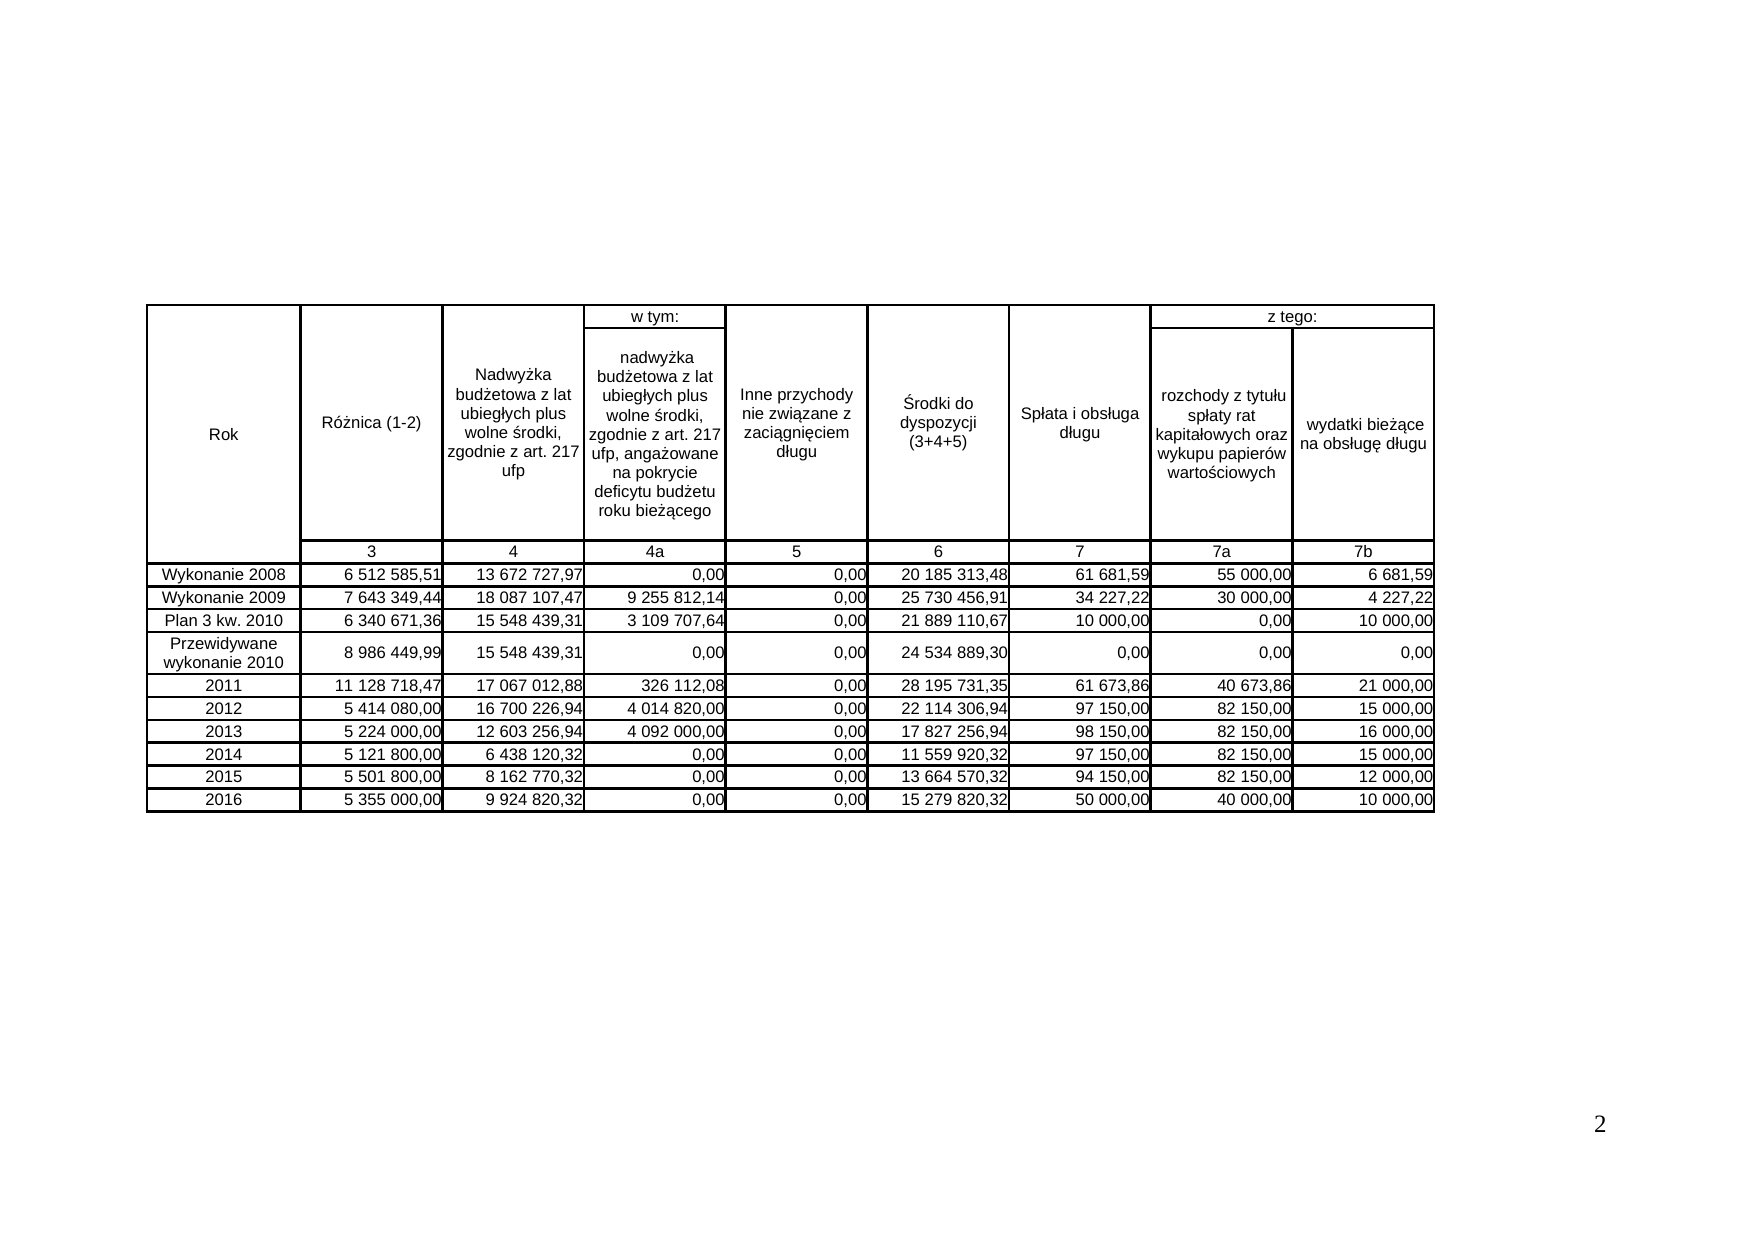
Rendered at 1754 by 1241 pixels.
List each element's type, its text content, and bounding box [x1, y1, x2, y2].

table_cell 30 000,00 [1152, 588, 1291, 608]
table_cell 7b [1294, 542, 1433, 562]
table_cell 21 000,00 [1294, 675, 1433, 696]
table_cell 0,00 [727, 698, 866, 718]
table_cell 2014 [148, 744, 299, 764]
table_header w tym: [585, 306, 724, 327]
table_header Spłata i obsługa długu [1010, 306, 1149, 539]
table_cell 82 150,00 [1152, 744, 1291, 764]
table_cell 40 673,86 [1152, 675, 1291, 696]
table_cell 6 681,59 [1294, 565, 1433, 585]
table_cell 2013 [148, 721, 299, 741]
table_cell 0,00 [1152, 633, 1291, 673]
table_cell 22 114 306,94 [869, 698, 1008, 718]
table_cell 4 [444, 542, 583, 562]
table_cell 98 150,00 [1010, 721, 1149, 741]
table_cell 0,00 [727, 767, 866, 787]
table_cell rozchody z tytułu spłaty rat kapitałowych oraz wykupu papierów wartościowych [1152, 329, 1291, 539]
table_cell 5 [727, 542, 866, 562]
table_cell 5 414 080,00 [302, 698, 441, 718]
table_cell 13 672 727,97 [444, 565, 583, 585]
table_cell 97 150,00 [1010, 744, 1149, 764]
table_cell 94 150,00 [1010, 767, 1149, 787]
table_header Różnica (1-2) [302, 306, 441, 539]
table_cell 6 [869, 542, 1008, 562]
table_cell 7 [1010, 542, 1149, 562]
table_cell 0,00 [727, 744, 866, 764]
table_cell 11 559 920,32 [869, 744, 1008, 764]
table_cell 17 067 012,88 [444, 675, 583, 696]
table_cell 0,00 [1294, 633, 1433, 673]
table_cell 16 700 226,94 [444, 698, 583, 718]
table_cell wydatki bieżące na obsługę długu [1294, 329, 1433, 539]
table_cell 4 227,22 [1294, 588, 1433, 608]
table_cell 9 255 812,14 [585, 588, 724, 608]
table_cell 12 000,00 [1294, 767, 1433, 787]
table_header Środki do dyspozycji (3+4+5) [869, 306, 1008, 539]
table_header Nadwyżka budżetowa z lat ubiegłych plus wolne środki, zgodnie z art. 217 ufp [444, 306, 583, 539]
table_cell 15 548 439,31 [444, 610, 583, 631]
table_cell 3 109 707,64 [585, 610, 724, 631]
table_cell 34 227,22 [1010, 588, 1149, 608]
table_cell Wykonanie 2009 [148, 588, 299, 608]
table_cell 2016 [148, 790, 299, 810]
table_cell 5 355 000,00 [302, 790, 441, 810]
table_cell 4a [585, 542, 724, 562]
table_cell Przewidywane wykonanie 2010 [148, 633, 299, 673]
table_cell 97 150,00 [1010, 698, 1149, 718]
table_cell 6 340 671,36 [302, 610, 441, 631]
table_cell 7 643 349,44 [302, 588, 441, 608]
table_cell 6 512 585,51 [302, 565, 441, 585]
table_cell 12 603 256,94 [444, 721, 583, 741]
table_cell 24 534 889,30 [869, 633, 1008, 673]
table_cell 0,00 [585, 744, 724, 764]
table_cell 40 000,00 [1152, 790, 1291, 810]
table_cell 9 924 820,32 [444, 790, 583, 810]
table_cell 7a [1152, 542, 1291, 562]
table_cell 10 000,00 [1010, 610, 1149, 631]
table_cell 5 501 800,00 [302, 767, 441, 787]
table_cell 82 150,00 [1152, 767, 1291, 787]
table_cell 15 000,00 [1294, 698, 1433, 718]
table_cell 3 [302, 542, 441, 562]
table_cell 4 092 000,00 [585, 721, 724, 741]
table_cell 6 438 120,32 [444, 744, 583, 764]
table_cell 326 112,08 [585, 675, 724, 696]
table_cell 2015 [148, 767, 299, 787]
table_cell 82 150,00 [1152, 698, 1291, 718]
table_cell 2012 [148, 698, 299, 718]
table_cell 55 000,00 [1152, 565, 1291, 585]
table_cell 8 162 770,32 [444, 767, 583, 787]
table_cell 4 014 820,00 [585, 698, 724, 718]
table_cell 10 000,00 [1294, 790, 1433, 810]
table_cell 61 681,59 [1010, 565, 1149, 585]
table_cell 5 224 000,00 [302, 721, 441, 741]
table_header Rok [148, 306, 299, 562]
table_cell 15 548 439,31 [444, 633, 583, 673]
table_cell 25 730 456,91 [869, 588, 1008, 608]
table_cell Wykonanie 2008 [148, 565, 299, 585]
table_cell 16 000,00 [1294, 721, 1433, 741]
table_cell 0,00 [727, 588, 866, 608]
table_cell 61 673,86 [1010, 675, 1149, 696]
table_cell 15 279 820,32 [869, 790, 1008, 810]
table_cell 18 087 107,47 [444, 588, 583, 608]
table_cell 0,00 [1152, 610, 1291, 631]
table_cell 8 986 449,99 [302, 633, 441, 673]
table_cell 20 185 313,48 [869, 565, 1008, 585]
table_header z tego: [1152, 306, 1433, 327]
table_cell 0,00 [585, 767, 724, 787]
table_cell 0,00 [727, 565, 866, 585]
table_cell 17 827 256,94 [869, 721, 1008, 741]
table_cell 0,00 [585, 565, 724, 585]
table_cell 0,00 [727, 610, 866, 631]
table_header Inne przychody nie związane z zaciągnięciem długu [727, 306, 866, 539]
table_cell 5 121 800,00 [302, 744, 441, 764]
table_cell 15 000,00 [1294, 744, 1433, 764]
table_cell 50 000,00 [1010, 790, 1149, 810]
table_cell Plan 3 kw. 2010 [148, 610, 299, 631]
table_cell 0,00 [1010, 633, 1149, 673]
table_cell nadwyżka budżetowa z lat ubiegłych plus wolne środki, zgodnie z art. 217 ufp, angażowane na pokrycie deficytu budżetu roku bieżącego [585, 329, 724, 539]
table_cell 21 889 110,67 [869, 610, 1008, 631]
table_cell 13 664 570,32 [869, 767, 1008, 787]
table_cell 11 128 718,47 [302, 675, 441, 696]
table_cell 2011 [148, 675, 299, 696]
table_cell 0,00 [727, 721, 866, 741]
table_cell 10 000,00 [1294, 610, 1433, 631]
table_cell 28 195 731,35 [869, 675, 1008, 696]
table_cell 0,00 [727, 675, 866, 696]
table_cell 0,00 [585, 790, 724, 810]
table_cell 0,00 [727, 790, 866, 810]
table_cell 82 150,00 [1152, 721, 1291, 741]
table_cell 0,00 [585, 633, 724, 673]
table_cell 0,00 [727, 633, 866, 673]
